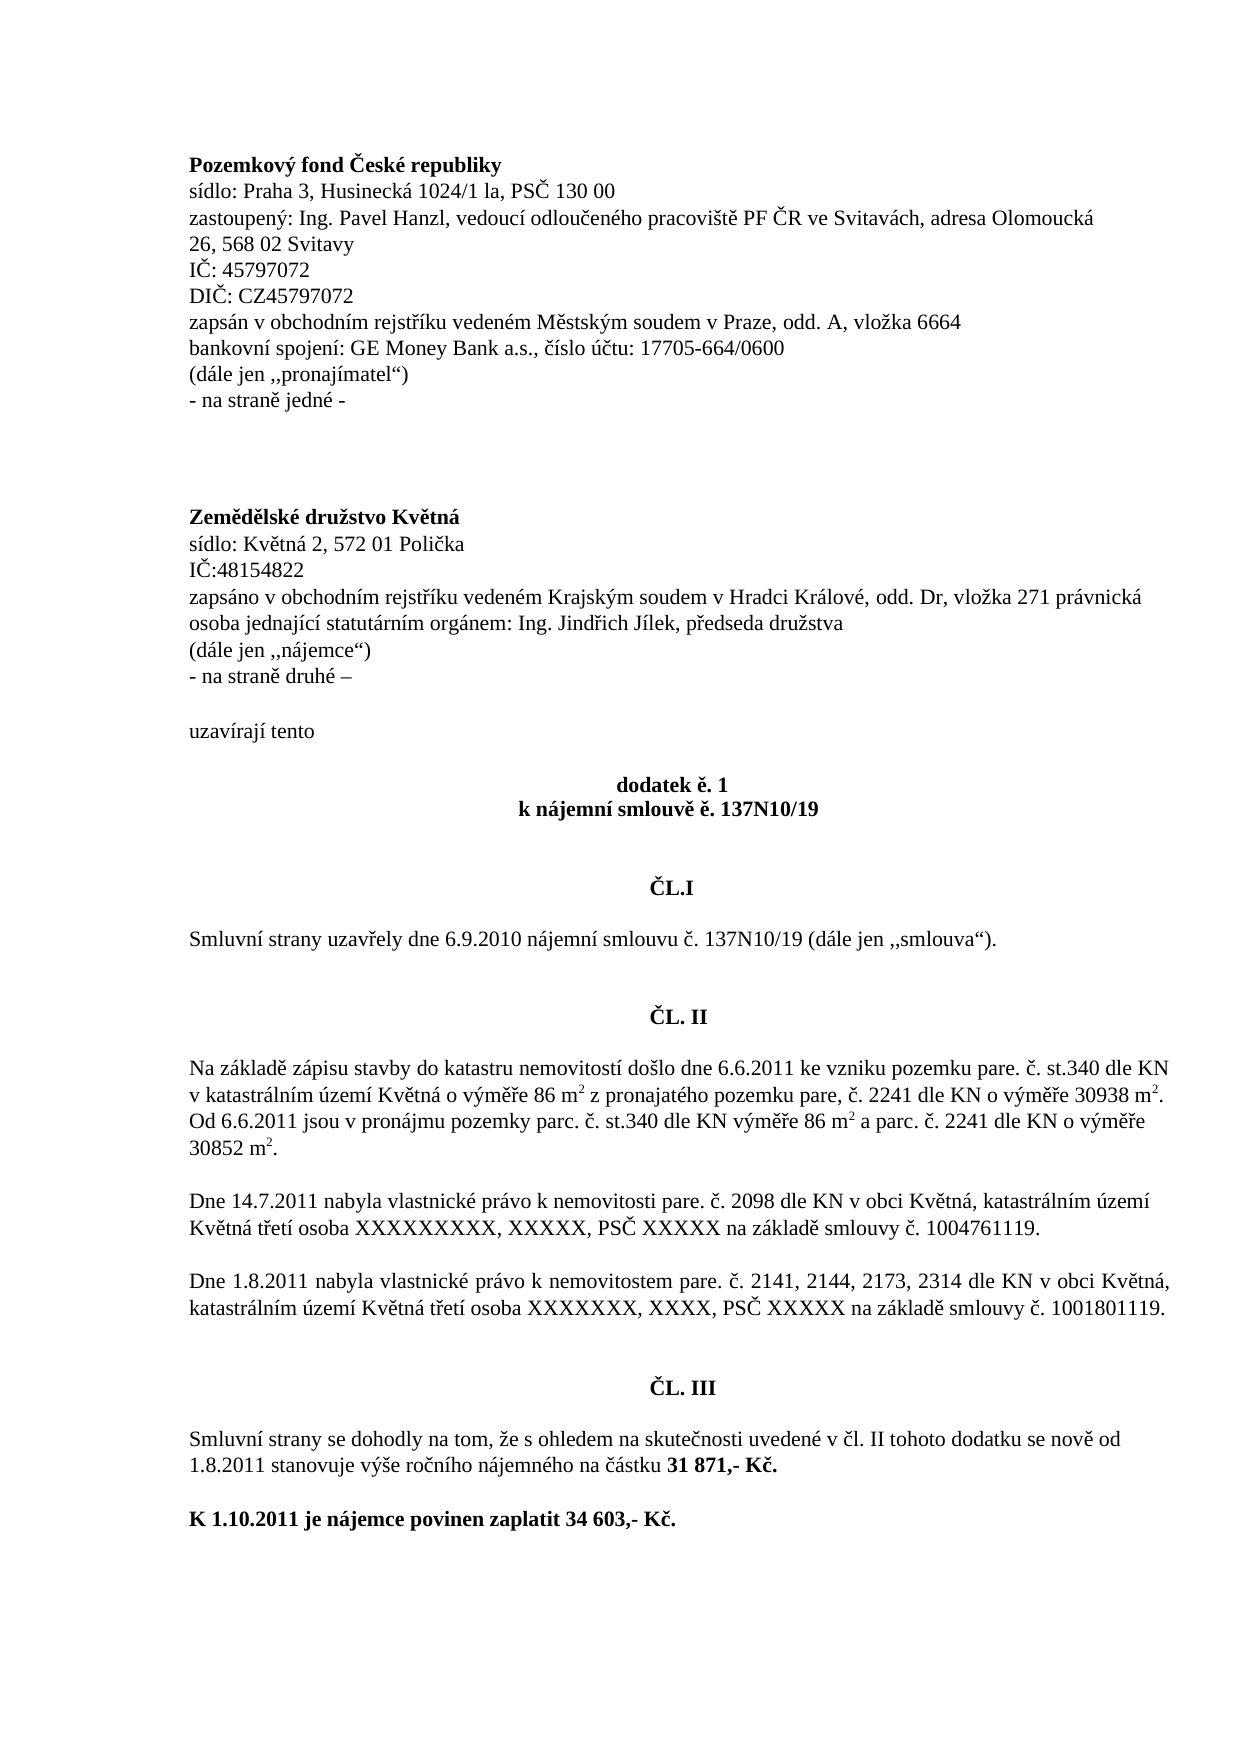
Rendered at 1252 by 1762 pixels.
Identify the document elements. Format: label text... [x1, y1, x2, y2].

text Na základě zápisu stavby do katastru nemovitostí došlo dne 6.6.2011 ke vzniku pozemku pare. č. st.340 dle KN v katastrálním území Květná o výměře 86 m2 z pronajatého pozemku pare, č. 2241 dle KN o výměře 30938 m2. [189, 1055, 1171, 1108]
text Dne 1.8.2011 nabyla vlastnické právo k nemovitostem pare. č. 2141, 2144, 2173, 2314 dle KN v obci Květná, katastrálním území Květná třetí osoba XXXXXXX, XXXX, PSČ XXXXX na základě smlouvy č. 1001801119. [189, 1268, 1171, 1320]
text (dále jen ,,pronajímatel“) [189, 360, 1171, 386]
text IČ:48154822 [189, 557, 1171, 583]
text (dále jen ,,nájemce“) [189, 636, 1171, 662]
text dodatek ě. 1 [616, 773, 1171, 797]
text zastoupený: Ing. Pavel Hanzl, vedoucí odloučeného pracoviště PF ČR ve Svitavách, adresa Olomoucká [189, 204, 1171, 230]
text Od 6.6.2011 jsou v pronájmu pozemky parc. č. st.340 dle KN výměře 86 m2 a parc. č. 2241 dle KN o výměře 30852 m2. [189, 1108, 1171, 1161]
text zapsán v obchodním rejstříku vedeném Městským soudem v Praze, odd. A, vložka 6664 [189, 308, 1171, 334]
text ČL. II [649, 1005, 1171, 1029]
text ČL. III [649, 1376, 1171, 1400]
text - na straně jedné - [189, 386, 1171, 412]
text Smluvní strany uzavřely dne 6.9.2010 nájemní smlouvu č. 137N10/19 (dále jen ,,smlouva“). [189, 927, 1171, 951]
text Smluvní strany se dohodly na tom, že s ohledem na skutečnosti uvedené v čl. II tohoto dodatku se nově od 1.8.2011 stanovuje výše ročního nájemného na částku 31 871,- Kč. [189, 1425, 1171, 1478]
text Pozemkový fond České republiky [189, 152, 1171, 178]
text ČL.I [649, 876, 1171, 900]
text 26, 568 02 Svitavy [189, 230, 1171, 256]
text DIČ: CZ45797072 [189, 282, 1171, 308]
text - na straně druhé – [189, 662, 1171, 689]
text IČ: 45797072 [189, 256, 1171, 282]
text Dne 14.7.2011 nabyla vlastnické právo k nemovitosti pare. č. 2098 dle KN v obci Květná, katastrálním území Květná třetí osoba XXXXXXXXX, XXXXX, PSČ XXXXX na základě smlouvy č. 1004761119. [189, 1188, 1171, 1241]
text sídlo: Květná 2, 572 01 Polička [189, 530, 1171, 557]
text Zemědělské družstvo Květná [189, 504, 1171, 530]
text sídlo: Praha 3, Husinecká 1024/1 la, PSČ 130 00 [189, 178, 1171, 204]
text K 1.10.2011 je nájemce povinen zaplatit 34 603,- Kč. [189, 1507, 1171, 1531]
text uzavírají tento [189, 718, 1171, 744]
text zapsáno v obchodním rejstříku vedeném Krajským soudem v Hradci Králové, odd. Dr, vložka 271 právnická osoba jednající statutárním orgánem: Ing. Jindřich Jílek, předseda družstva [189, 583, 1171, 636]
text bankovní spojení: GE Money Bank a.s., číslo účtu: 17705-664/0600 [189, 334, 1171, 360]
text k nájemní smlouvě ě. 137N10/19 [518, 797, 1171, 822]
